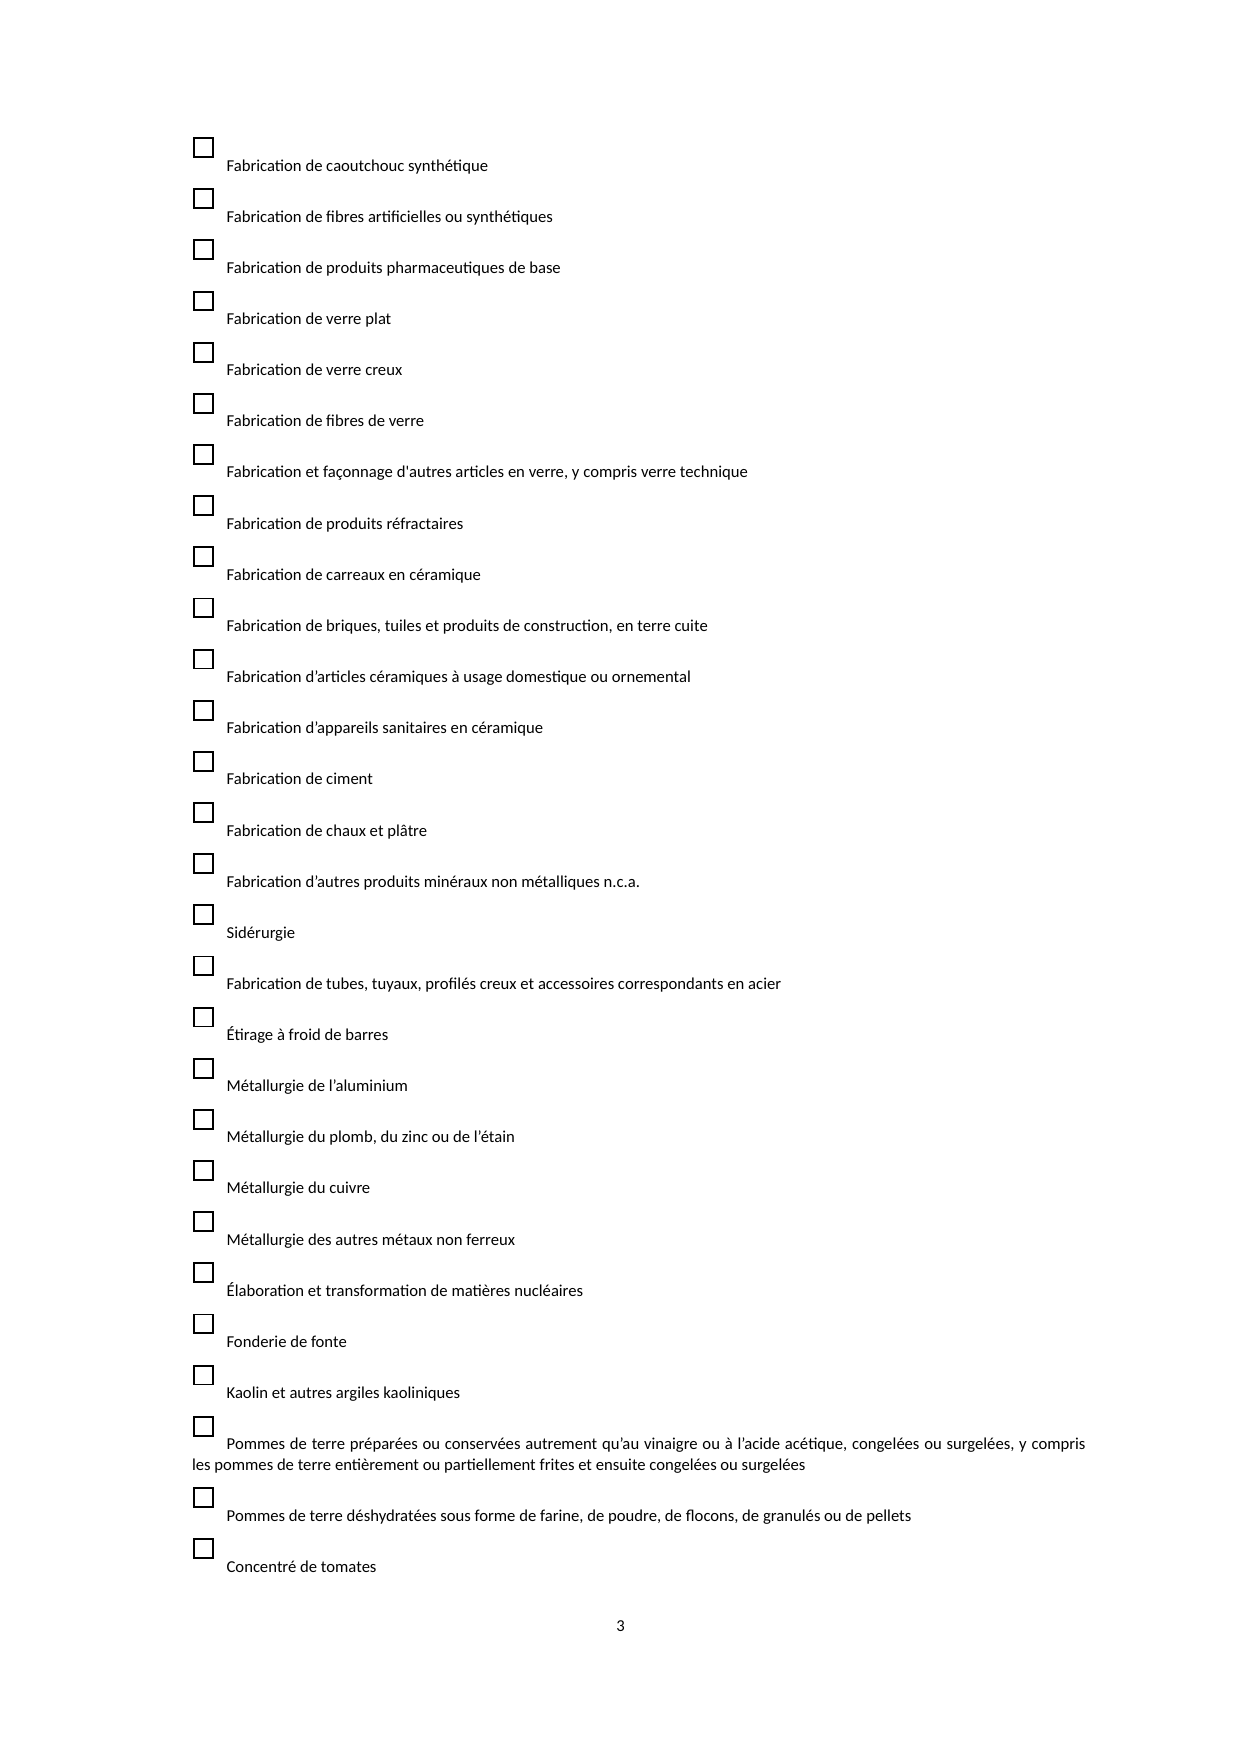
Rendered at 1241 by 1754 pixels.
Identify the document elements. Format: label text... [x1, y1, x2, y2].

text Kaolin et autres argiles kaoliniques [192, 1352, 1087, 1403]
text Fabrication de chaux et plâtre [192, 789, 1087, 840]
text Élaboration et transformation de matières nucléaires [192, 1249, 1087, 1300]
text Sidérurgie [192, 891, 1087, 942]
text Fabrication de carreaux en céramique [192, 533, 1087, 584]
text Fabrication de caoutchouc synthétique [192, 124, 1087, 175]
text Métallurgie des autres métaux non ferreux [192, 1198, 1087, 1249]
text Fabrication d’autres produits minéraux non métalliques n.c.a. [192, 840, 1087, 891]
text Métallurgie du plomb, du zinc ou de l’étain [192, 1096, 1087, 1147]
text Métallurgie de l’aluminium [192, 1045, 1087, 1096]
text Étirage à froid de barres [192, 993, 1087, 1045]
text Fabrication de verre plat [192, 277, 1087, 329]
text Fabrication de ciment [192, 738, 1087, 789]
text Fabrication de produits réfractaires [192, 482, 1087, 533]
text Fonderie de fonte [192, 1300, 1087, 1352]
text Fabrication de verre creux [192, 329, 1087, 380]
text Fabrication de fibres artificielles ou synthétiques [192, 175, 1087, 226]
text Fabrication de tubes, tuyaux, profilés creux et accessoires correspondants en acier [192, 942, 1087, 993]
text Concentré de tomates [192, 1525, 1087, 1576]
text Pommes de terre préparées ou conservées autrement qu’au vinaigre ou à l’acide acétique, congelées ou surgelées, y compris les pommes de terre entièrement ou partiellement frites et ensuite congelées ou surgelées [192, 1403, 1087, 1474]
text Fabrication de produits pharmaceutiques de base [192, 226, 1087, 277]
text Fabrication de briques, tuiles et produits de construction, en terre cuite [192, 584, 1087, 636]
text Fabrication d’appareils sanitaires en céramique [192, 687, 1087, 738]
text Fabrication d’articles céramiques à usage domestique ou ornemental [192, 636, 1087, 687]
text Fabrication et façonnage d'autres articles en verre, y compris verre technique [192, 431, 1087, 482]
text Métallurgie du cuivre [192, 1147, 1087, 1198]
text Fabrication de fibres de verre [192, 380, 1087, 431]
text Pommes de terre déshydratées sous forme de farine, de poudre, de flocons, de granulés ou de pellets [192, 1474, 1087, 1525]
